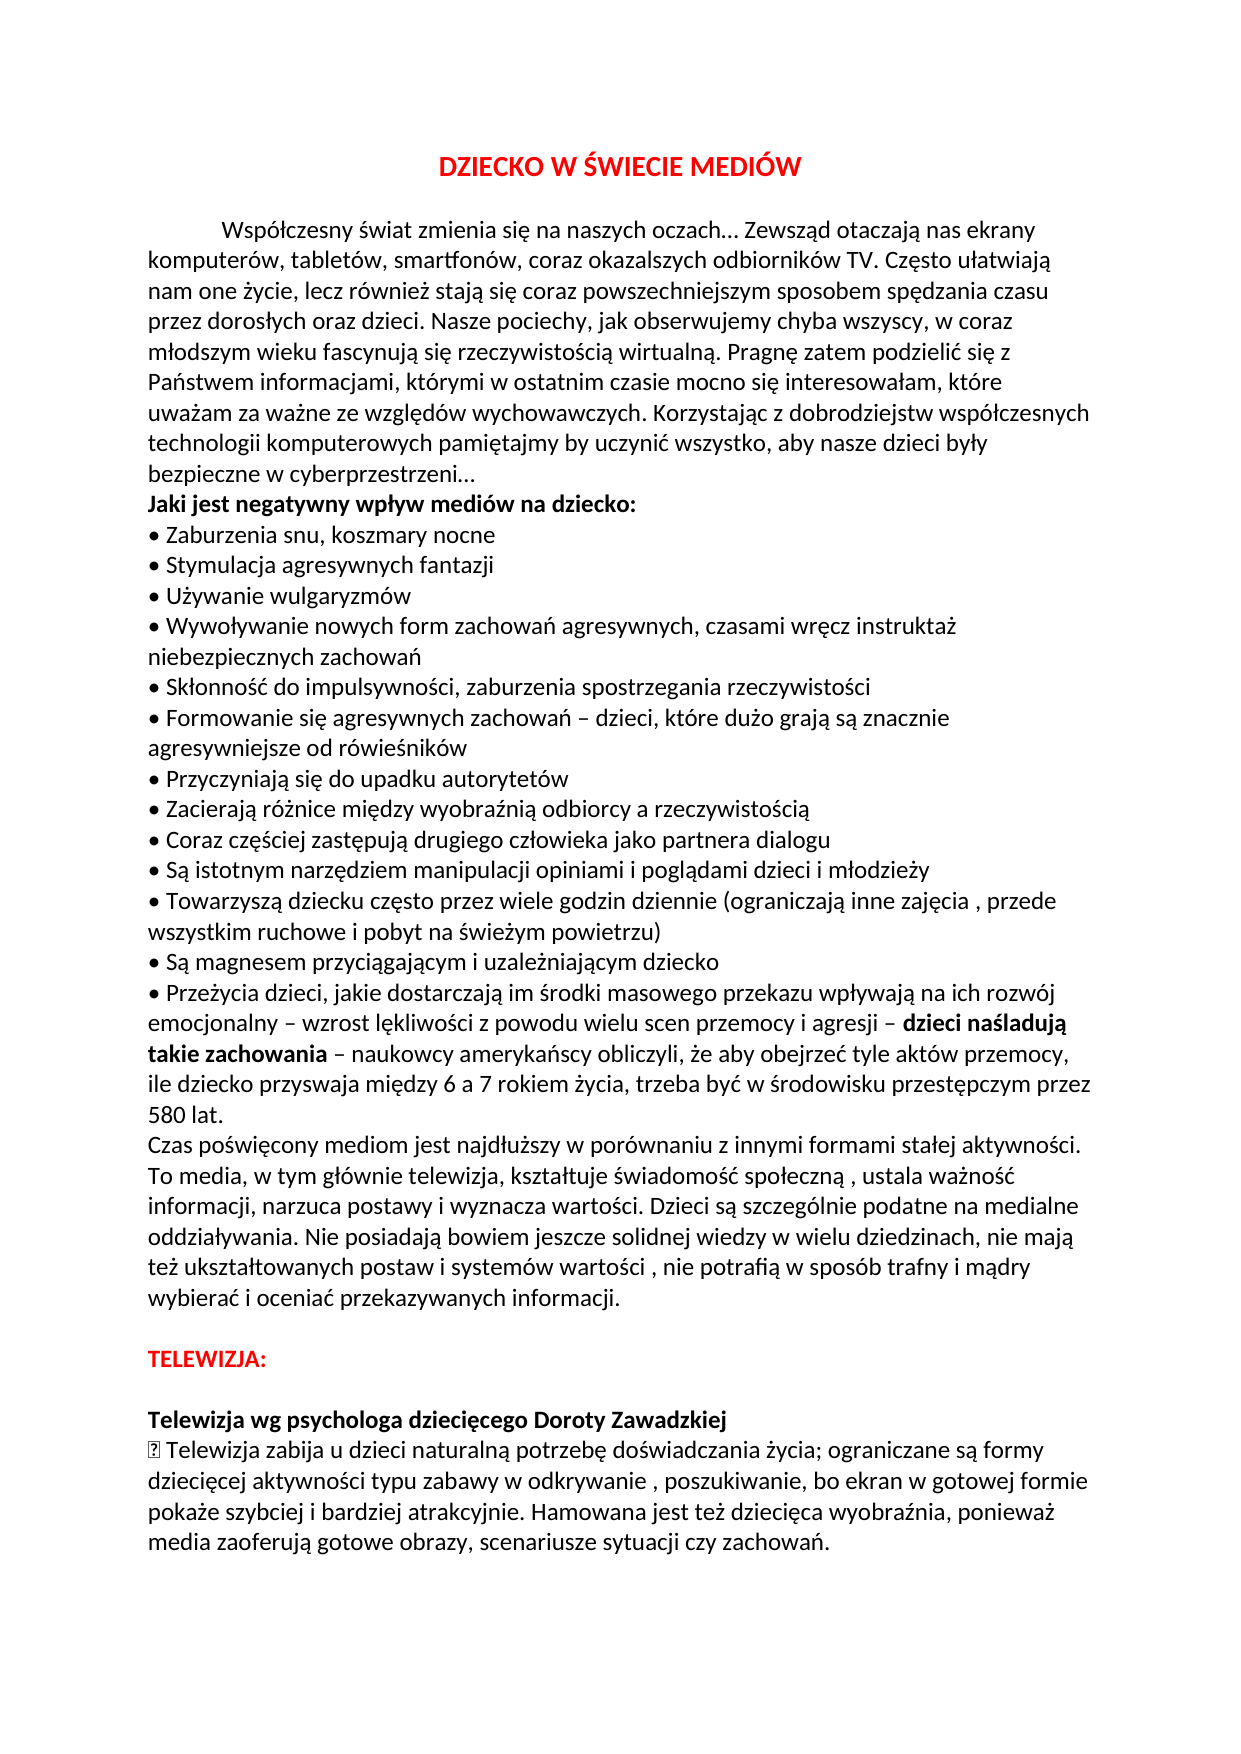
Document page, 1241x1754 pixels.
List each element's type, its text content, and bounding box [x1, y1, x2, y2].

text Jaki jest negatywny wpływ mediów na dziecko: [148, 488, 1093, 519]
text • Towarzyszą dziecku często przez wiele godzin dziennie (ograniczają inne zajęcia , przede wszystkim ruchowe i pobyt na świeżym powietrzu) [148, 885, 1093, 946]
text TELEWIZJA: [148, 1343, 1093, 1373]
text • Są magnesem przyciągającym i uzależniającym dziecko [148, 946, 1093, 977]
text • Coraz częściej zastępują drugiego człowieka jako partnera dialogu [148, 824, 1093, 855]
text • Stymulacja agresywnych fantazji [148, 549, 1093, 580]
text • Przeżycia dzieci, jakie dostarczają im środki masowego przekazu wpływają na ich rozwój emocjonalny – wzrost lękliwości z powodu wielu scen przemocy i agresji – dzieci naśladują takie zachowania – naukowcy amerykańscy obliczyli, że aby obejrzeć tyle aktów przemocy, ile dziecko przyswaja między 6 a 7 rokiem życia, trzeba być w środowisku przestępczym przez 580 lat. [148, 977, 1093, 1129]
text  Telewizja zabija u dzieci naturalną potrzebę doświadczania życia; ograniczane są formy dziecięcej aktywności typu zabawy w odkrywanie , poszukiwanie, bo ekran w gotowej formie pokaże szybciej i bardziej atrakcyjnie. Hamowana jest też dziecięca wyobraźnia, ponieważ media zaoferują gotowe obrazy, scenariusze sytuacji czy zachowań. [148, 1434, 1093, 1557]
text • Przyczyniają się do upadku autorytetów [148, 763, 1093, 794]
text Czas poświęcony mediom jest najdłuższy w porównaniu z innymi formami stałej aktywności. To media, w tym głównie telewizja, kształtuje świadomość społeczną , ustala ważność informacji, narzuca postawy i wyznacza wartości. Dzieci są szczególnie podatne na medialne oddziaływania. Nie posiadają bowiem jeszcze solidnej wiedzy w wielu dziedzinach, nie mają też ukształtowanych postaw i systemów wartości , nie potrafią w sposób trafny i mądry wybierać i oceniać przekazywanych informacji. [148, 1129, 1093, 1312]
text • Zacierają różnice między wyobraźnią odbiorcy a rzeczywistością [148, 794, 1093, 824]
text DZIECKO W ŚWIECIE MEDIÓW [148, 148, 1093, 183]
text • Używanie wulgaryzmów [148, 580, 1093, 611]
text • Zaburzenia snu, koszmary nocne [148, 519, 1093, 549]
text • Są istotnym narzędziem manipulacji opiniami i poglądami dzieci i młodzieży [148, 855, 1093, 885]
text • Formowanie się agresywnych zachowań – dzieci, które dużo grają są znacznie agresywniejsze od rówieśników [148, 702, 1093, 763]
text • Wywoływanie nowych form zachowań agresywnych, czasami wręcz instruktaż niebezpiecznych zachowań [148, 611, 1093, 672]
text Telewizja wg psychologa dziecięcego Doroty Zawadzkiej [148, 1404, 1093, 1434]
text Współczesny świat zmienia się na naszych oczach… Zewsząd otaczają nas ekrany komputerów, tabletów, smartfonów, coraz okazalszych odbiorników TV. Często ułatwiają nam one życie, lecz również stają się coraz powszechniejszym sposobem spędzania czasu przez dorosłych oraz dzieci. Nasze pociechy, jak obserwujemy chyba wszyscy, w coraz młodszym wieku fascynują się rzeczywistością wirtualną. Pragnę zatem podzielić się z Państwem informacjami, którymi w ostatnim czasie mocno się interesowałam, które uważam za ważne ze względów wychowawczych. Korzystając z dobrodziejstw współczesnych technologii komputerowych pamiętajmy by uczynić wszystko, aby nasze dzieci były bezpieczne w cyberprzestrzeni… [148, 214, 1093, 488]
text • Skłonność do impulsywności, zaburzenia spostrzegania rzeczywistości [148, 672, 1093, 702]
